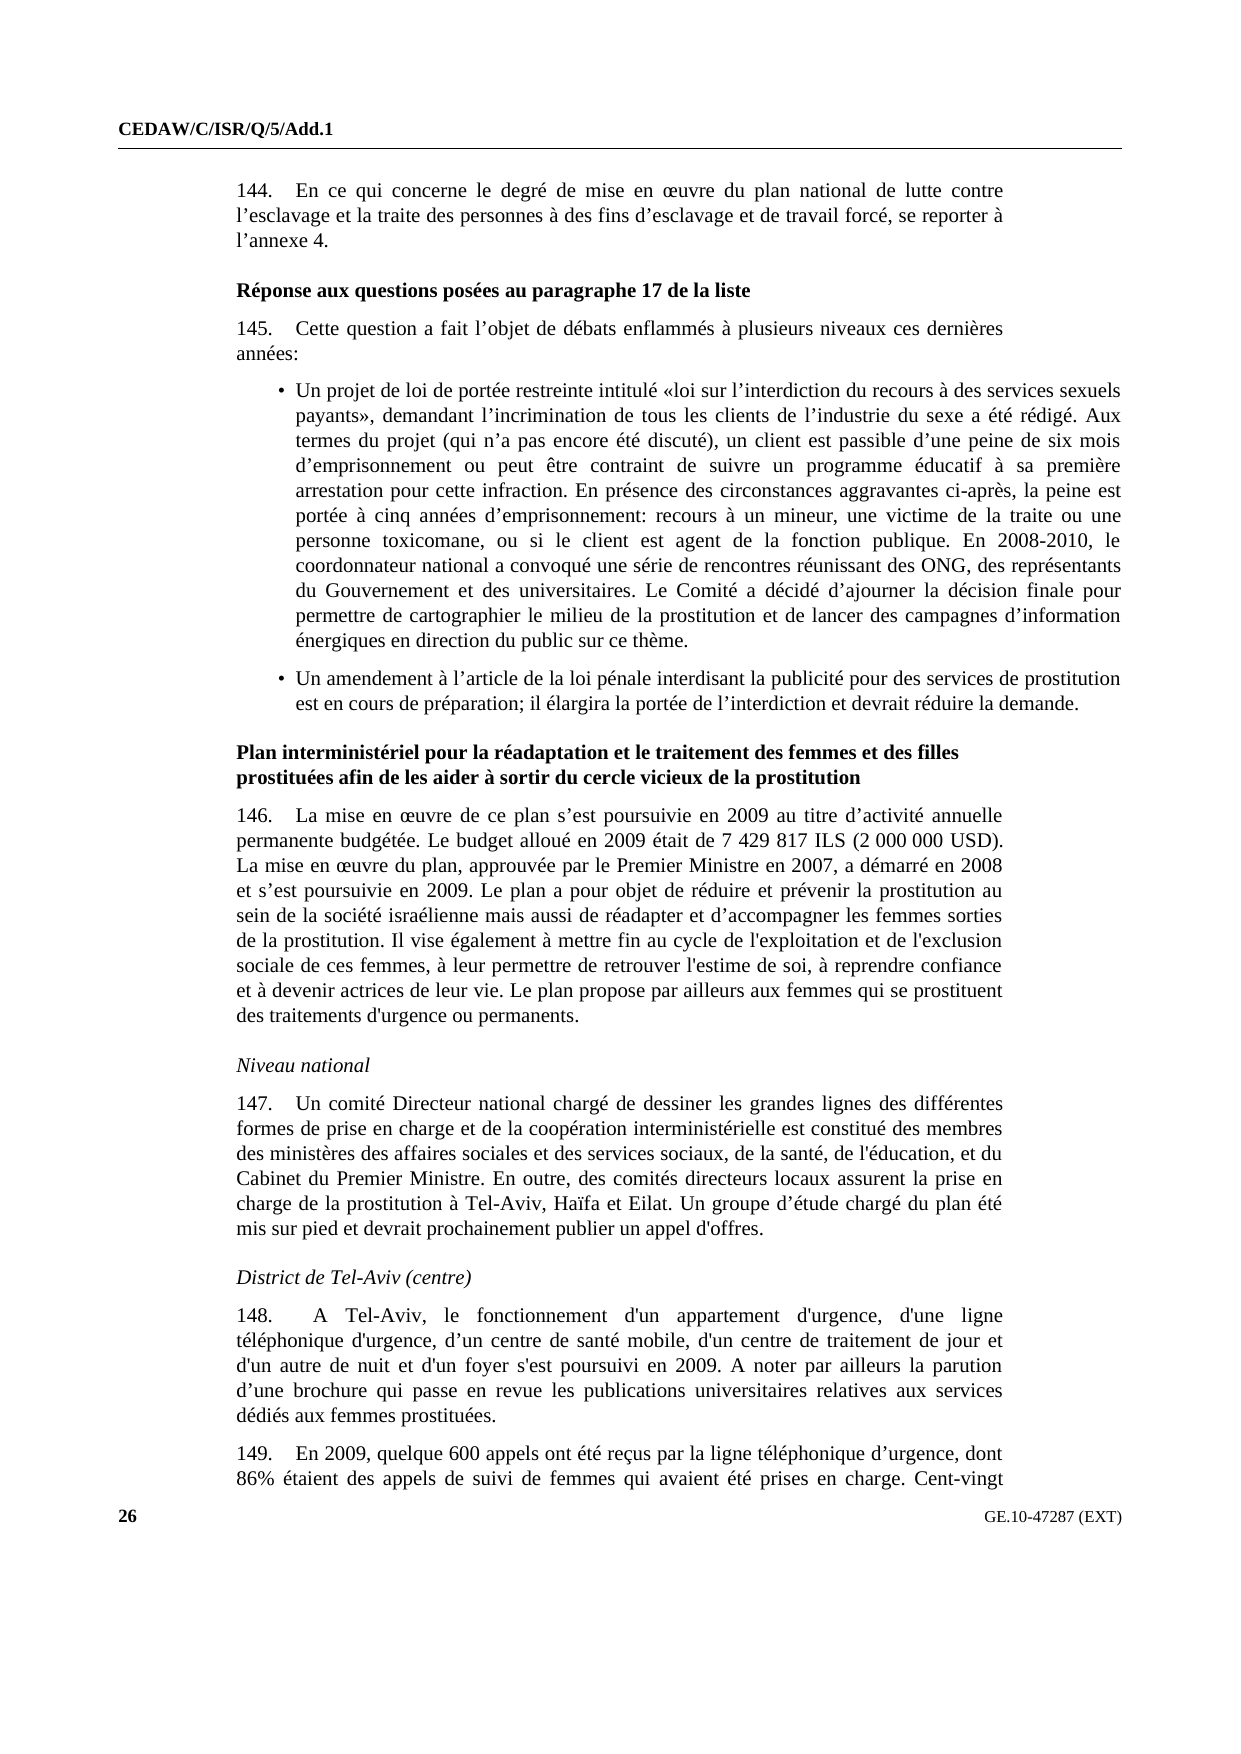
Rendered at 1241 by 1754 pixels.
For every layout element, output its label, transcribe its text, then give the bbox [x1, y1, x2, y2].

text Un projet de loi de portée restreinte intitulé «loi sur l’interdiction du recours à des services sexuels payants», demandant l’incrimination de tous les clients de l’industrie du sexe a été rédigé. Aux termes du projet (qui n’a pas encore été discuté), un client est passible d’une peine de six mois d’emprisonnement ou peut être contraint de suivre un programme éducatif à sa première arrestation pour cette infraction. En présence des circonstances aggravantes ci-après, la peine est portée à cinq années d’emprisonnement: recours à un mineur, une victime de la traite ou une personne toxicomane, ou si le client est agent de la fonction publique. En 2008-2010, le coordonnateur national a convoqué une série de rencontres réunissant des ONG, des représentants du Gouvernement et des universitaires. Le Comité a décidé d’ajourner la décision finale pour permettre de cartographier le milieu de la prostitution et de lancer des campagnes d’information énergiques en direction du public sur ce thème. [278, 377, 1122, 652]
text 145. Cette question a fait l’objet de débats enflammés à plusieurs niveaux ces dernières années: [236, 315, 1004, 365]
text 146. La mise en œuvre de ce plan s’est poursuivie en 2009 au titre d’activité annuelle permanente budgétée. Le budget alloué en 2009 était de 7 429 817 ILS (2 000 000 USD). La mise en œuvre du plan, approuvée par le Premier Ministre en démarré en 2008 et s’est poursuivie en 2009. Le plan a pour objet de réduire et prévenir la prostitution au sein de la société israélienne mais aussi de réadapter et d’accompagner les femmes sorties de vise également à mettre fin au cycle de l'exploitation et de l'exclusion sociale de ces femmes, à leur permettre de retrouver l'estime de soi, à reprendre confiance et à devenir actrices de leur vie. Le plan propose par ailleurs aux femmes qui se prostituent des traitements d'urgence ou permanents. [236, 802, 1004, 1027]
text Réponse aux questions posées au paragraphe 17 de la liste [118, 277, 1004, 302]
text 147. Un comité Directeur national chargé de dessiner les grandes lignes des différentes formes de prise en charge et de la coopération interministérielle est constitué des membres des ministères des affaires sociales et des services sociaux, de la santé, de l'éducation, et du Cabinet du Premier Ministre. En outre, des comités directeurs locaux assurent la prise en charge de la prostitution à Tel-Aviv, Haïfa et Eilat. Un groupe d’étude chargé du plan été mis sur pied et devrait prochainement publier un appel d'offres. [236, 1090, 1004, 1240]
text Plan interministériel pour la réadaptation et le traitement des femmes et des filles prostituées afin de les aider à sortir du cercle vicieux de la prostitution [118, 740, 1004, 790]
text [236, 1440, 1004, 1490]
text District de Tel-Aviv (centre) [118, 1265, 1004, 1290]
text 148. A Tel-Aviv, le fonctionnement d'un appartement d'urgence, d'une ligne téléphonique d'urgence, d’un centre de santé mobile, d'un centre de traitement de jour et d'un autre de nuit et d'un foyer s'est poursuivi en noter par ailleurs la parution d’une brochure qui passe en revue les publications universitaires relatives aux services dédiés aux femmes prostituées. [236, 1302, 1004, 1427]
text Niveau national [118, 1052, 1004, 1077]
text Un amendement à l’article de la loi pénale interdisant la publicité pour des services de prostitution est en cours de préparation; il élargira la portée de l’interdiction et devrait réduire la demande. [278, 665, 1122, 715]
text 144. En ce qui concerne le degré de mise en œuvre du plan national de lutte contre l’esclavage et la traite des personnes à des fins d’esclavage et de travail forcé, se reporter à l’annexe 4. [236, 177, 1004, 252]
